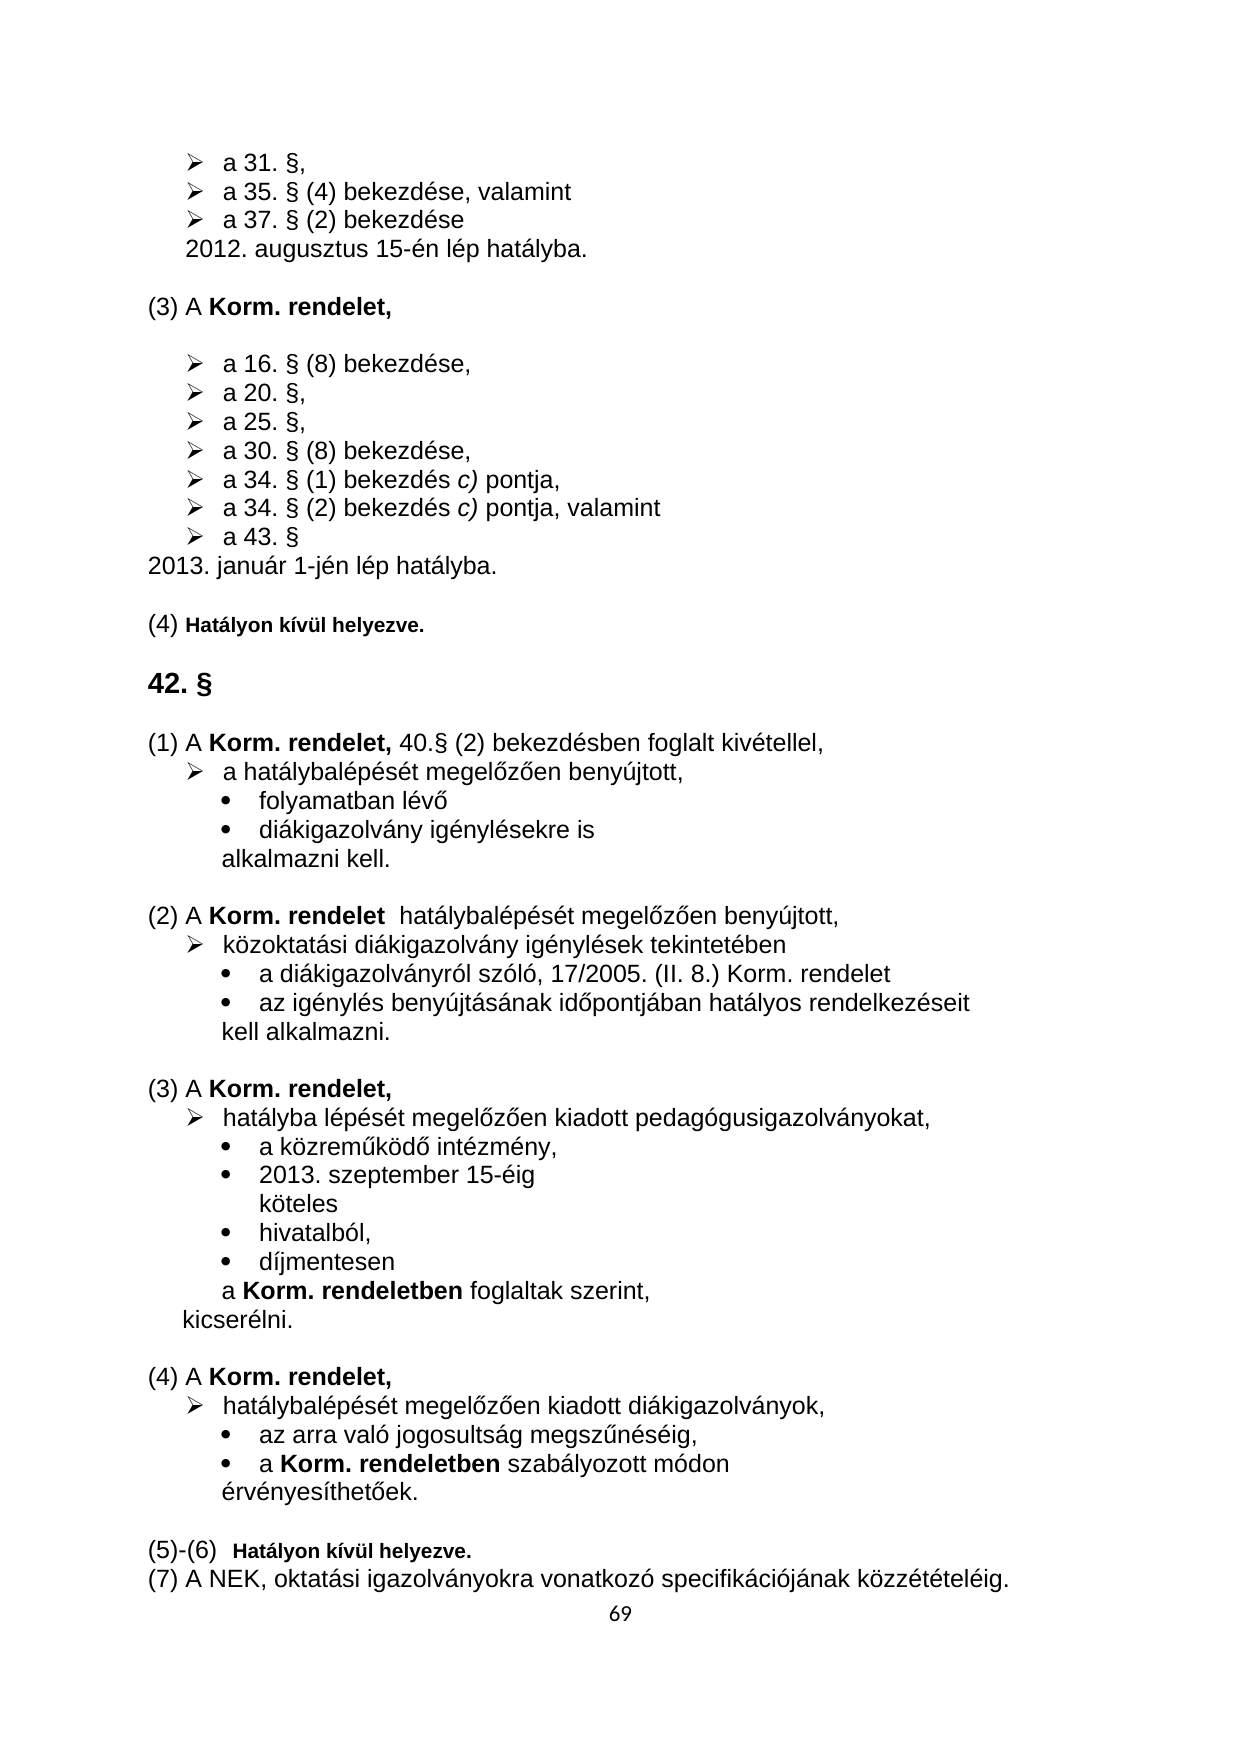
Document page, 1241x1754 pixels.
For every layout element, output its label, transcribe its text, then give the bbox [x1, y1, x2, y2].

text (5)-(6) Hatályon kívül helyezve. [148, 1535, 1075, 1564]
list a 43. § [185, 522, 1075, 551]
list hatálybalépését megelőzően kiadott diákigazolványok, [185, 1391, 1075, 1420]
list közoktatási diákigazolvány igénylések tekintetében [185, 930, 1075, 959]
list a 34. § (2) bekezdés c) pontja, valamint [185, 493, 1075, 522]
text 2013. január 1-jén lép hatályba. [148, 551, 1075, 580]
list az igénylés benyújtásának időpontjában hatályos rendelkezéseit [221, 988, 1075, 1017]
text a Korm. rendeletben foglaltak szerint, [148, 1276, 1075, 1304]
text 42. § [148, 666, 1075, 700]
list a 25. §, [185, 407, 1075, 436]
list a 35. § (4) bekezdése, valamint [185, 176, 1075, 205]
text (3) A Korm. rendelet, [148, 292, 1075, 320]
text (4) Hatályon kívül helyezve. [148, 609, 1075, 637]
list a Korm. rendeletben szabályozott módon [221, 1448, 1075, 1477]
list 2013. szeptember 15-éig [221, 1161, 1075, 1189]
text (7) A NEK, oktatási igazolványokra vonatkozó specifikációjának közzétételéig. [148, 1564, 1075, 1592]
text (4) A Korm. rendelet, [148, 1362, 1075, 1391]
list a diákigazolványról szóló, 17/2005. (II. 8.) Korm. rendelet [221, 959, 1075, 988]
text kell alkalmazni. [148, 1017, 1075, 1045]
list díjmentesen [221, 1247, 1075, 1276]
list hatályba lépését megelőzően kiadott pedagógusigazolványokat, [185, 1103, 1075, 1132]
list az arra való jogosultság megszűnéséig, [221, 1420, 1075, 1448]
text érvényesíthetőek. [148, 1477, 1075, 1506]
list a 31. §, [185, 148, 1075, 176]
text alkalmazni kell. [148, 844, 1075, 872]
text (3) A Korm. rendelet, [148, 1074, 1075, 1103]
list diákigazolvány igénylésekre is [221, 815, 1075, 844]
list a 20. §, [185, 378, 1075, 407]
list a 37. § (2) bekezdése [185, 205, 1075, 234]
text (1) A Korm. rendelet, 40.§ (2) bekezdésben foglalt kivétellel, [148, 728, 1075, 757]
list a 34. § (1) bekezdés c) pontja, [185, 464, 1075, 493]
list hivatalból, [221, 1218, 1075, 1247]
list a hatálybalépését megelőzően benyújtott, [185, 757, 1075, 786]
list a közreműködő intézmény, [221, 1132, 1075, 1161]
list a 16. § (8) bekezdése, [185, 349, 1075, 378]
list a 30. § (8) bekezdése, [185, 436, 1075, 464]
text kicserélni. [148, 1304, 1075, 1333]
text köteles [185, 1189, 1075, 1218]
list folyamatban lévő [221, 786, 1075, 815]
text (2) A Korm. rendelet hatálybalépését megelőzően benyújtott, [148, 901, 1075, 930]
text 2012. augusztus 15-én lép hatályba. [148, 234, 1075, 263]
